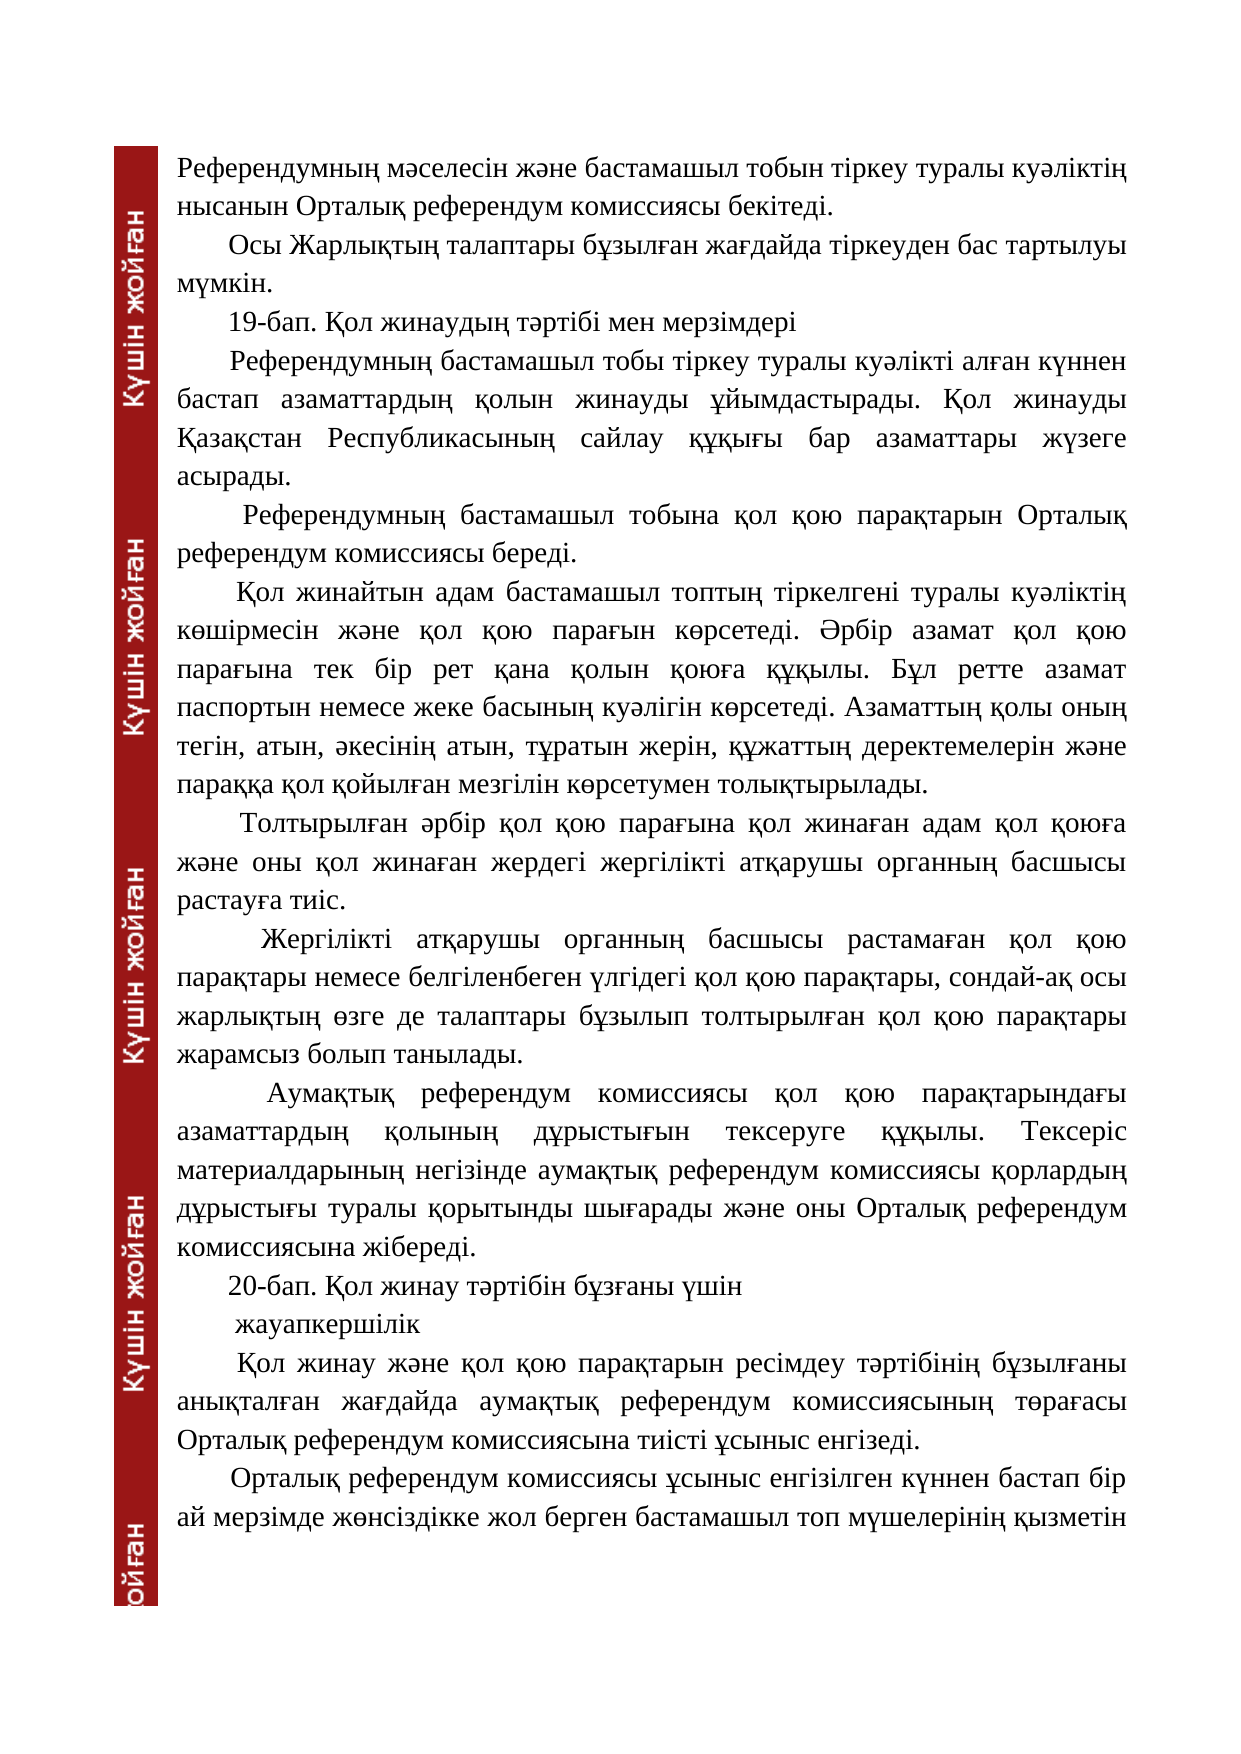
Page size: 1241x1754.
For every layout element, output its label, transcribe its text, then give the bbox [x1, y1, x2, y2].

text Толтырылған әрбiр қол қою парағына қол жинаған адам қол қоюға және оны қол жинаған жердегi жергiлiктi атқарушы органның басшысы растауға тиiс. [112, 805, 1128, 916]
text Референдумның бастамашыл тобына қол қою парақтарын Орталық референдум комиссиясы бередi. [112, 497, 1128, 569]
picture [114, 1301, 158, 1306]
text 19-бап. Қол жинаудың тәртiбi мен мерзiмдерi [112, 304, 1128, 338]
text Аумақтық референдум комиссиясы қол қою парақтарындағы азаматтардың қолының дұрыстығын тексеруге құқылы. Тексерiс материалдарының негiзiнде аумақтық референдум комиссиясы қорлардың дұрыстығы туралы қорытынды шығарады және оны Орталық референдум комиссиясына жiбередi. [112, 1075, 1128, 1263]
text жауапкершiлiк [112, 1306, 1128, 1340]
picture [114, 1340, 158, 1345]
picture [114, 222, 158, 227]
picture [114, 1532, 158, 1606]
picture [114, 569, 158, 574]
picture [114, 146, 158, 150]
picture [114, 916, 158, 921]
picture [114, 800, 158, 805]
picture [114, 299, 158, 304]
picture [114, 1070, 158, 1075]
text Осы Жарлықтың талаптары бұзылған жағдайда тiркеуден бас тартылуы мүмкiн. [112, 227, 1128, 299]
picture [114, 1263, 158, 1268]
text Референдумның бастамашыл тобы тiркеу туралы куәлiктi алған күннен бастап азаматтардың қолын жинауды ұйымдастырады. Қол жинауды Қазақстан Республикасының сайлау құқығы бар азаматтары жүзеге асырады. [112, 343, 1128, 492]
text Қол жинайтын адам бастамашыл топтың тiркелгенi туралы куәлiктiң көшiрмесiн және қол қою парағын көрсетедi. Әрбiр азамат қол қою парағына тек бiр рет қана қолын қоюға құқылы. Бұл ретте азамат паспортын немесе жеке басының куәлiгiн көрсетедi. Азаматтың қолы оның тегiн, атын, әкесiнiң атын, тұратын жерiн, құжаттың деректемелерiн және параққа қол қойылған мезгiлiн көрсетумен толықтырылады. [112, 574, 1128, 800]
picture [114, 338, 158, 343]
picture [114, 492, 158, 497]
text Жергiлiктi атқарушы органның басшысы растамаған қол қою парақтары немесе белгiленбеген үлгiдегi қол қою парақтары, сондай-ақ осы жарлықтың өзге де талаптары бұзылып толтырылған қол қою парақтары жарамсыз болып танылады. [112, 921, 1128, 1070]
picture [114, 1455, 158, 1460]
text 20-бап. Қол жинау тәртiбiн бұзғаны үшiн [112, 1268, 1128, 1301]
text Қол жинау және қол қою парақтарын ресiмдеу тәртiбiнiң бұзылғаны анықталған жағдайда аумақтық референдум комиссиясының төрағасы Орталық референдум комиссиясына тиiстi ұсыныс енгiзедi. [112, 1345, 1128, 1455]
